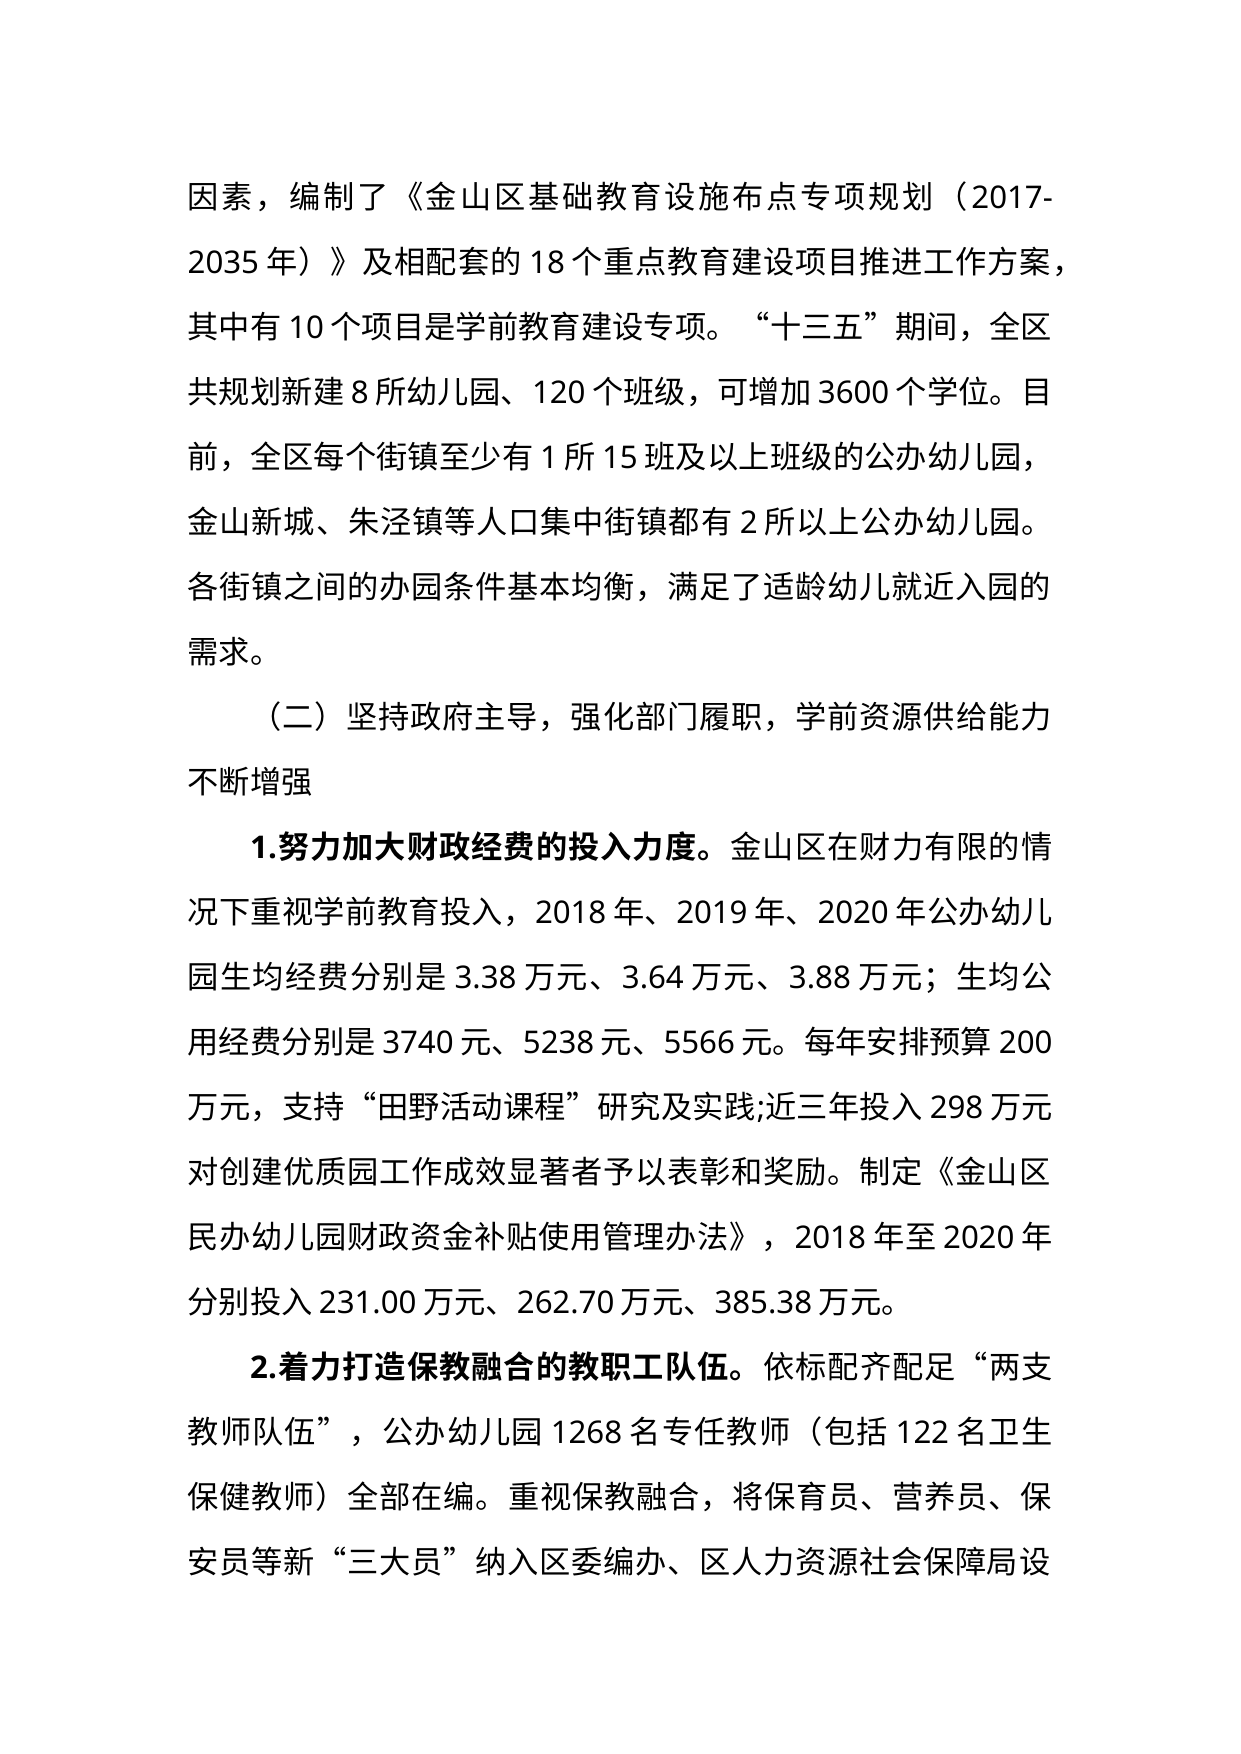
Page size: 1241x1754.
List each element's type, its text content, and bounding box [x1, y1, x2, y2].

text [187, 162, 1053, 682]
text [187, 1332, 1053, 1592]
text 1.努力加大财政经费的投入力度。金山区在财力有限的情况下重视学前教育投入，2018年、2019年、2020年公办幼儿园生均经费分别是3.38万元、3.64万元、3.88万元；生均公用经费分别是3740元、5238元、5566元。每年安排预算200万元，支持“田野活动课程”研究及实践;近三年投入298万元对创建优质园工作成效显著者予以表彰和奖励。制定《金山区民办幼儿园财政资金补贴使用管理办法》，2018年至2020年分别投入231.00万元、262.70万元、385.38万元。 [187, 812, 1053, 1332]
text （二）坚持政府主导，强化部门履职，学前资源供给能力不断增强 [187, 682, 1053, 812]
